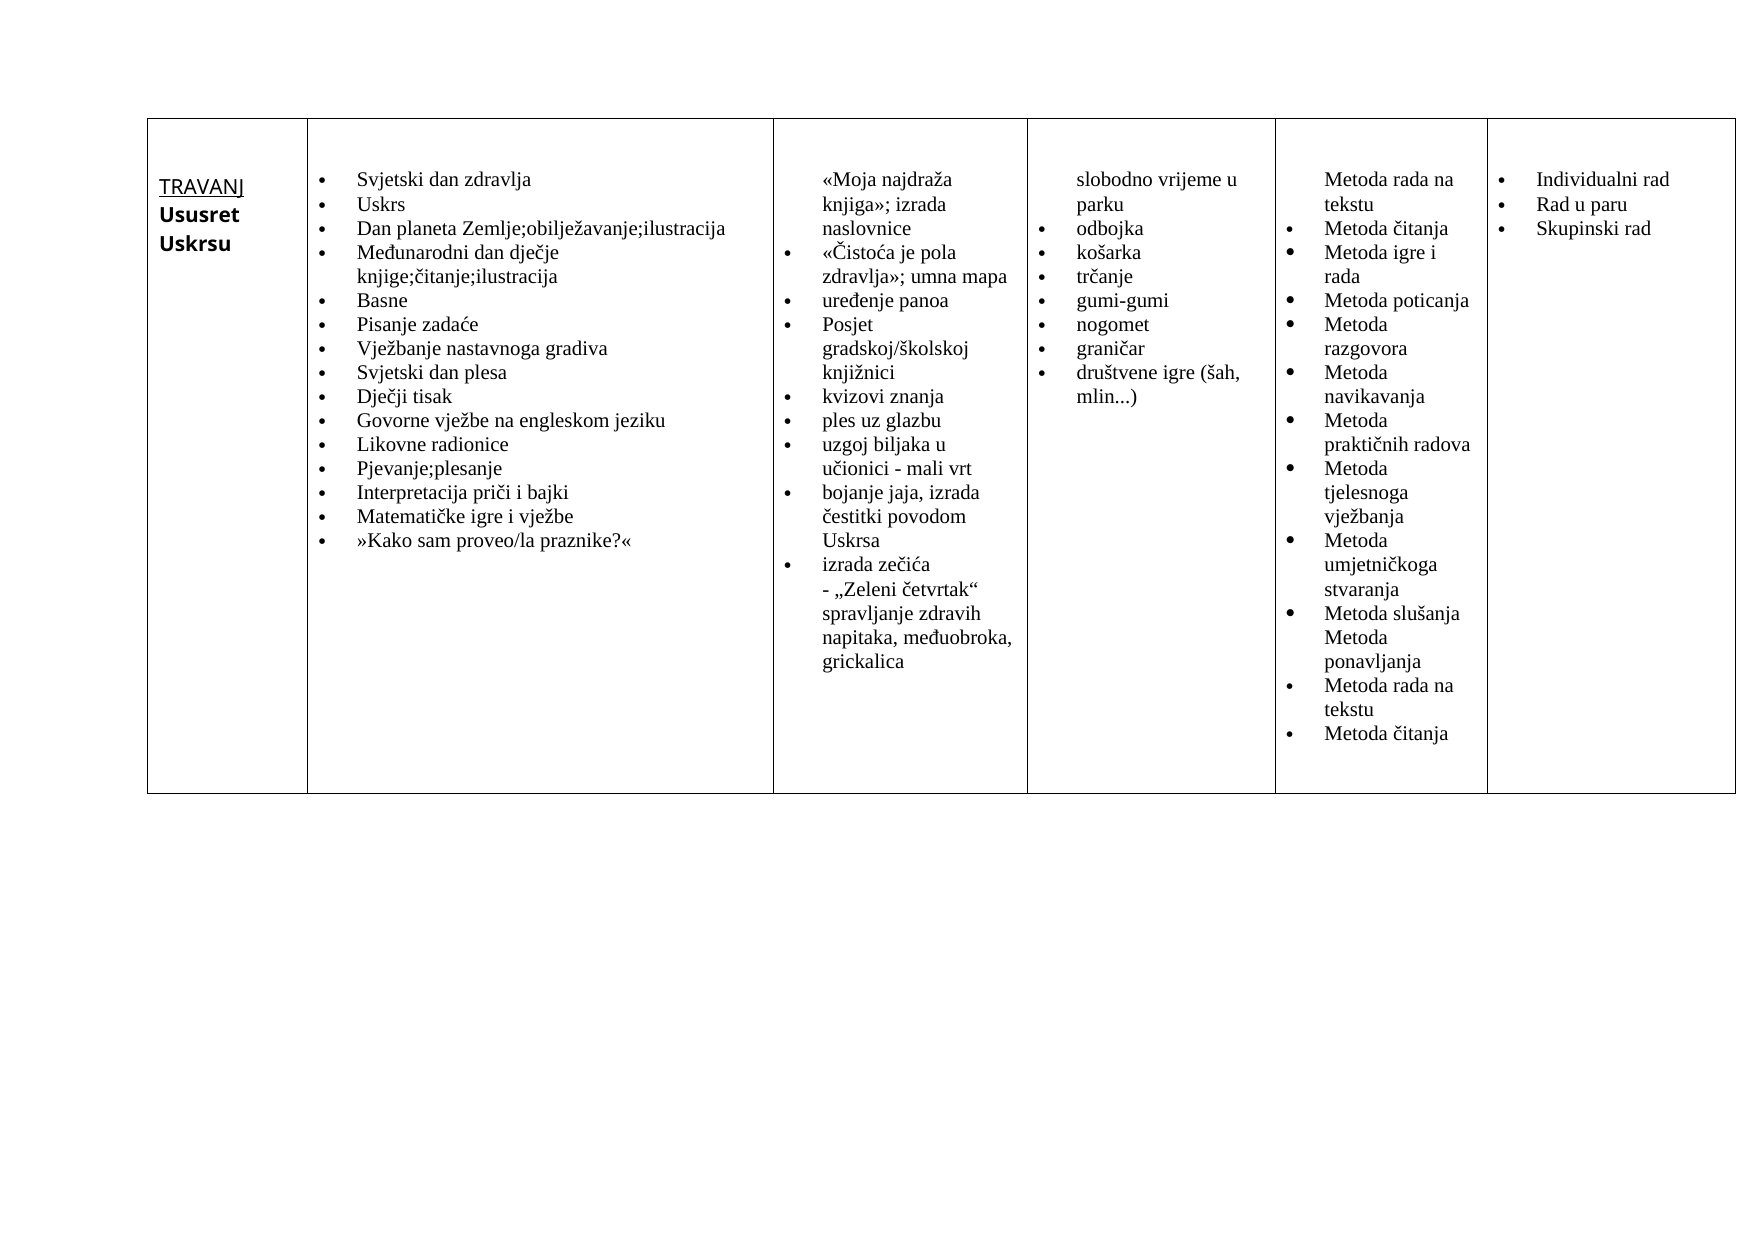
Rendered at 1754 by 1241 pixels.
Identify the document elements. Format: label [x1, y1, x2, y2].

table_cell [774, 119, 1027, 793]
table_cell [1276, 119, 1487, 793]
table_cell [308, 119, 773, 793]
table_cell [1028, 119, 1275, 793]
table_cell [148, 119, 307, 793]
table_cell [1488, 119, 1735, 793]
